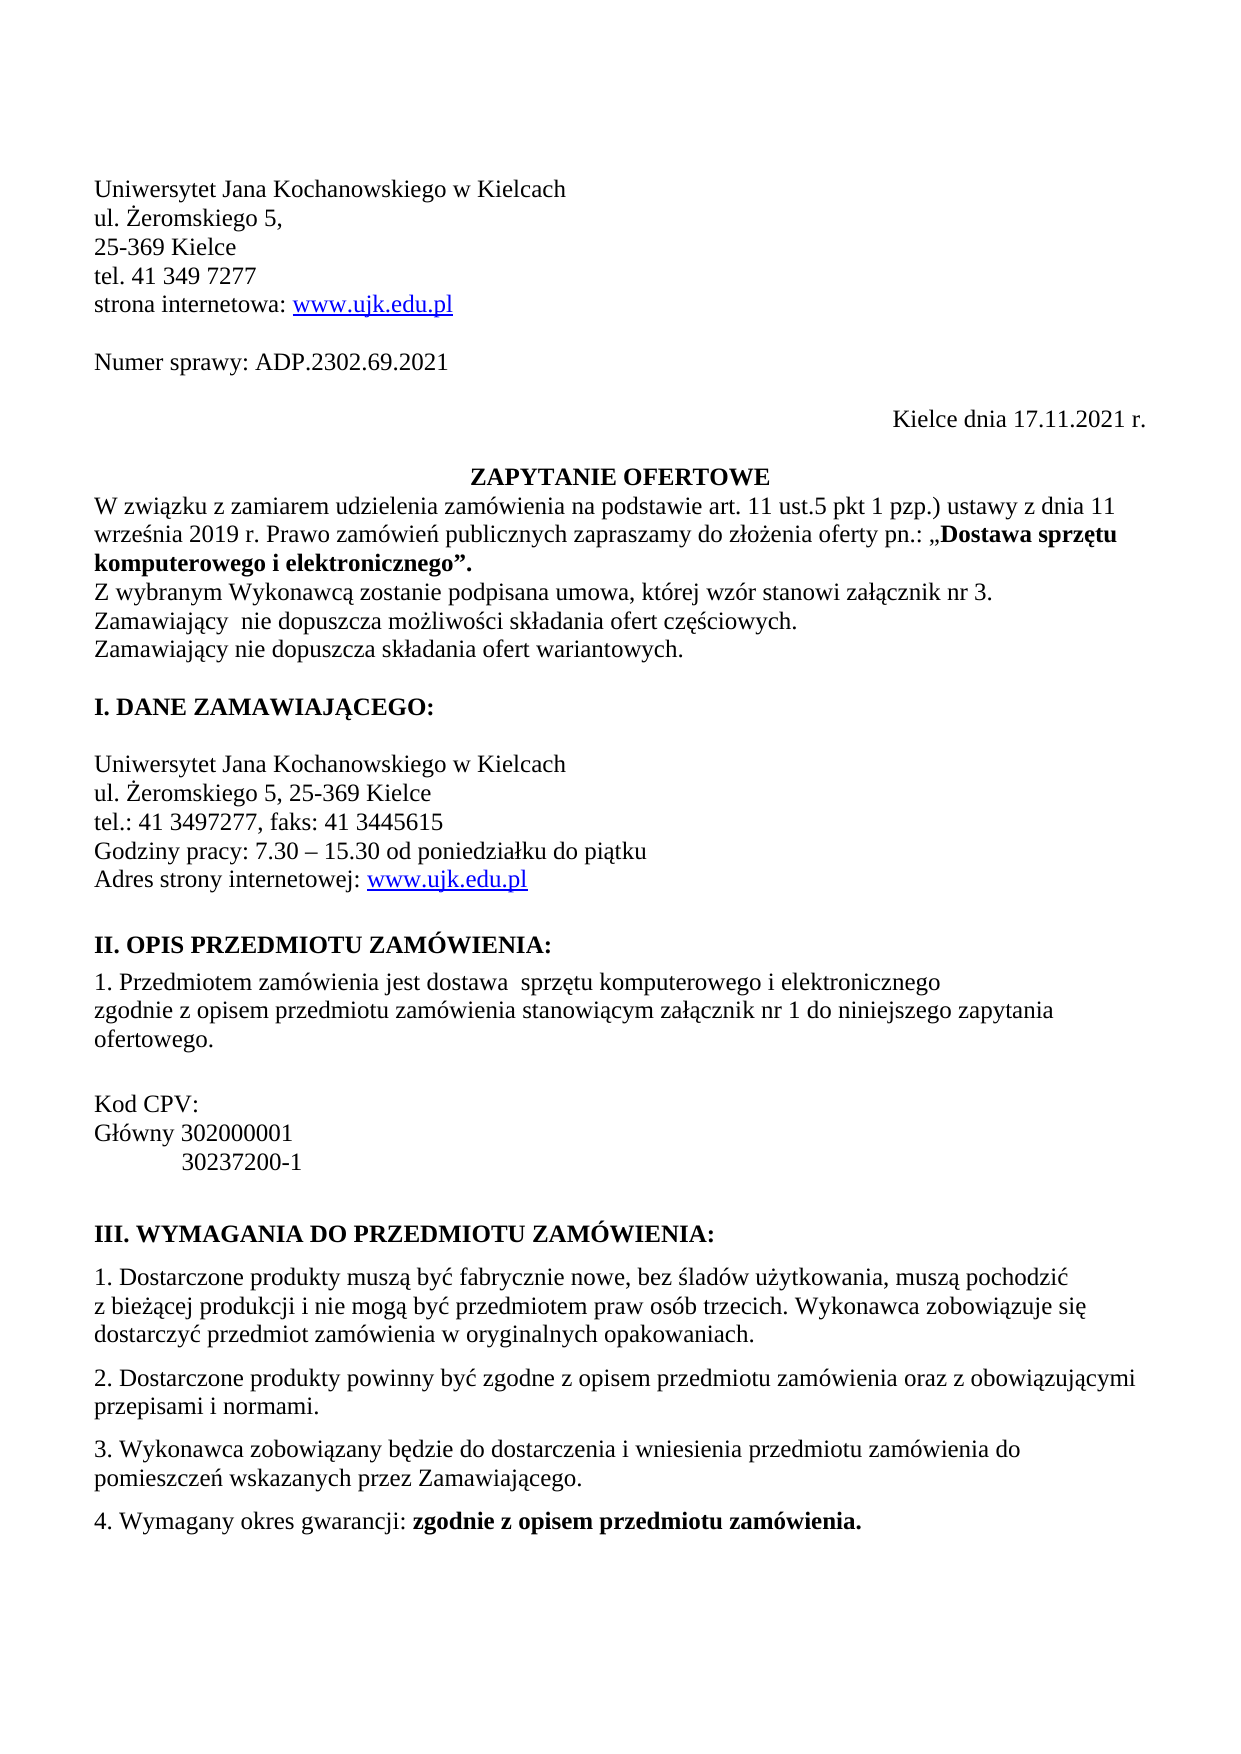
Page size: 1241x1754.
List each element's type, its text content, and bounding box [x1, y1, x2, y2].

text Z wybranym Wykonawcą zostanie podpisana umowa, której wzór stanowi załącznik nr 3. [94, 577, 1146, 606]
text 4. Wymagany okres gwarancji: zgodnie z opisem przedmiotu zamówienia. [94, 1506, 1146, 1535]
text ul. Żeromskiego 5, [94, 203, 1146, 232]
text ZAPYTANIE OFERTOWE [94, 462, 1146, 491]
text Uniwersytet Jana Kochanowskiego w Kielcach [94, 749, 1146, 778]
text Uniwersytet Jana Kochanowskiego w Kielcach [94, 174, 1146, 203]
text III. WYMAGANIA DO PRZEDMIOTU ZAMÓWIENIA: [94, 1219, 1146, 1248]
text Zamawiający nie dopuszcza możliwości składania ofert częściowych. [94, 606, 1146, 634]
text 1. Przedmiotem zamówienia jest dostawa sprzętu komputerowego i elektronicznego zgodnie z opisem przedmiotu zamówienia stanowiącym załącznik nr 1 do niniejszego zapytania ofertowego. [94, 967, 1146, 1053]
text ul. Żeromskiego 5, 25-369 Kielce [94, 778, 1146, 807]
text Główny 302000001 [94, 1118, 1146, 1147]
text strona internetowa: www.ujk.edu.pl [94, 289, 1146, 318]
text I. DANE ZAMAWIAJĄCEGO: [94, 692, 1146, 721]
text Godziny pracy: 7.30 – 15.30 od poniedziałku do piątku [94, 836, 1146, 864]
text 25-369 Kielce [94, 232, 1146, 261]
text 3. Wykonawca zobowiązany będzie do dostarczenia i wniesienia przedmiotu zamówienia do pomieszczeń wskazanych przez Zamawiającego. [94, 1434, 1146, 1492]
text tel. 41 349 7277 [94, 261, 1146, 289]
text Adres strony internetowej: www.ujk.edu.pl [94, 864, 1146, 893]
text W związku z zamiarem udzielenia zamówienia na podstawie art. 11 ust.5 pkt 1 pzp.) ustawy z dnia 11 września 2019 r. Prawo zamówień publicznych zapraszamy do złożenia oferty pn.: „Dostawa sprzętu komputerowego i elektronicznego”. [94, 491, 1146, 577]
text tel.: 41 3497277, faks: 41 3445615 [94, 807, 1146, 836]
text 2. Dostarczone produkty powinny być zgodne z opisem przedmiotu zamówienia oraz z obowiązującymi przepisami i normami. [94, 1363, 1146, 1420]
text Zamawiający nie dopuszcza składania ofert wariantowych. [94, 634, 1146, 663]
text 1. Dostarczone produkty muszą być fabrycznie nowe, bez śladów użytkowania, muszą pochodzić z bieżącej produkcji i nie mogą być przedmiotem praw osób trzecich. Wykonawca zobowiązuje się dostarczyć przedmiot zamówienia w oryginalnych opakowaniach. [94, 1262, 1146, 1348]
text Kod CPV: [94, 1089, 1146, 1118]
text Kielce dnia 17.11.2021 r. [94, 404, 1146, 433]
text Numer sprawy: ADP.2302.69.2021 [94, 347, 1146, 376]
text 30237200-1 [94, 1147, 1146, 1176]
text II. OPIS PRZEDMIOTU ZAMÓWIENIA: [94, 930, 1146, 959]
